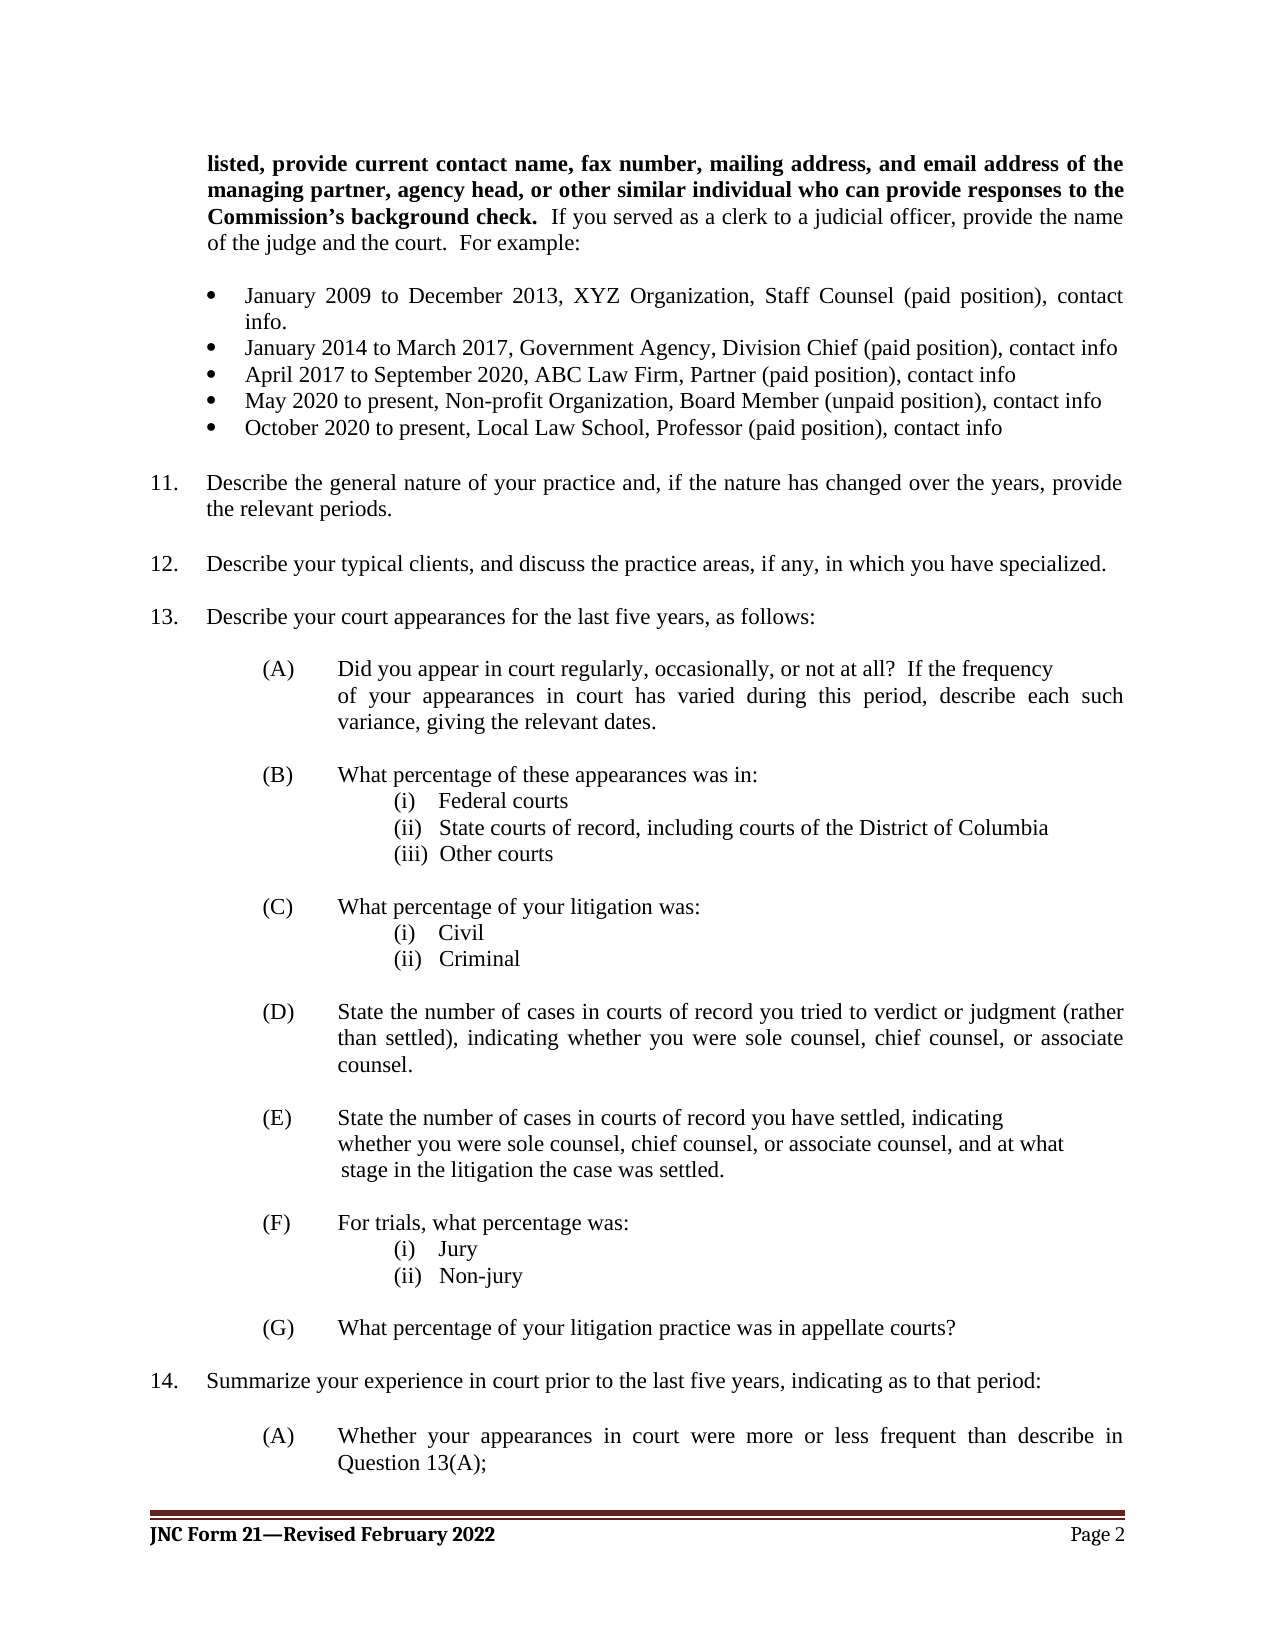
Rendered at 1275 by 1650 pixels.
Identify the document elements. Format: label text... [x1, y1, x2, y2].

list January 2014 to March 2017, Government Agency, Division Chief (paid position), contact info [207, 334, 1125, 361]
text (i) Civil [150, 919, 1125, 945]
text (ii) State courts of record, including courts of the District of Columbia [150, 814, 1125, 840]
text (i) Jury [150, 1235, 1125, 1262]
text (B) What percentage of these appearances was in: [150, 761, 1125, 787]
text (ii) Non-jury [150, 1262, 1125, 1288]
text 14. Summarize your experience in court prior to the last five years, indicating as to that period: [150, 1367, 1125, 1393]
text (ii) Criminal [150, 945, 1125, 972]
text of your appearances in court has varied during this period, describe each such variance, giving the relevant dates. [337, 682, 1125, 734]
text (F) For trials, what percentage was: [150, 1209, 1125, 1235]
list May 2020 to present, Non-profit Organization, Board Member (unpaid position), contact info [207, 387, 1125, 413]
text (D) State the number of cases in courts of record you tried to verdict or judgment (rather than settled), indicating whether you were sole counsel, chief counsel, or associate counsel. [150, 998, 1125, 1077]
text (iii) Other courts [150, 840, 1125, 866]
list April 2017 to September 2020, ABC Law Firm, Partner (paid position), contact info [207, 361, 1125, 387]
text (A) Did you appear in court regularly, occasionally, or not at all? If the frequency [150, 656, 1125, 682]
list October 2020 to present, Local Law School, Professor (paid position), contact info [207, 413, 1125, 440]
list January 2009 to December 2013, XYZ Organization, Staff Counsel (paid position), contact info. [207, 282, 1125, 334]
text (E) State the number of cases in courts of record you have settled, indicating [150, 1103, 1125, 1130]
text 12. Describe your typical clients, and discuss the practice areas, if any, in which you have specialized. [150, 550, 1125, 576]
text 11. Describe the general nature of your practice and, if the nature has changed over the years, provide the relevant periods. [150, 469, 1125, 521]
text whether you were sole counsel, chief counsel, or associate counsel, and at what [150, 1130, 1125, 1156]
text (G) What percentage of your litigation practice was in appellate courts? [150, 1314, 1125, 1341]
text (C) What percentage of your litigation was: [150, 893, 1125, 919]
text stage in the litigation the case was settled. [150, 1156, 1125, 1183]
text (A) Whether your appearances in court were more or less frequent than describe in Question 13(A); [150, 1422, 1125, 1475]
text (i) Federal courts [150, 787, 1125, 814]
text 13. Describe your court appearances for the last five years, as follows: [150, 603, 1125, 629]
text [150, 150, 1125, 255]
